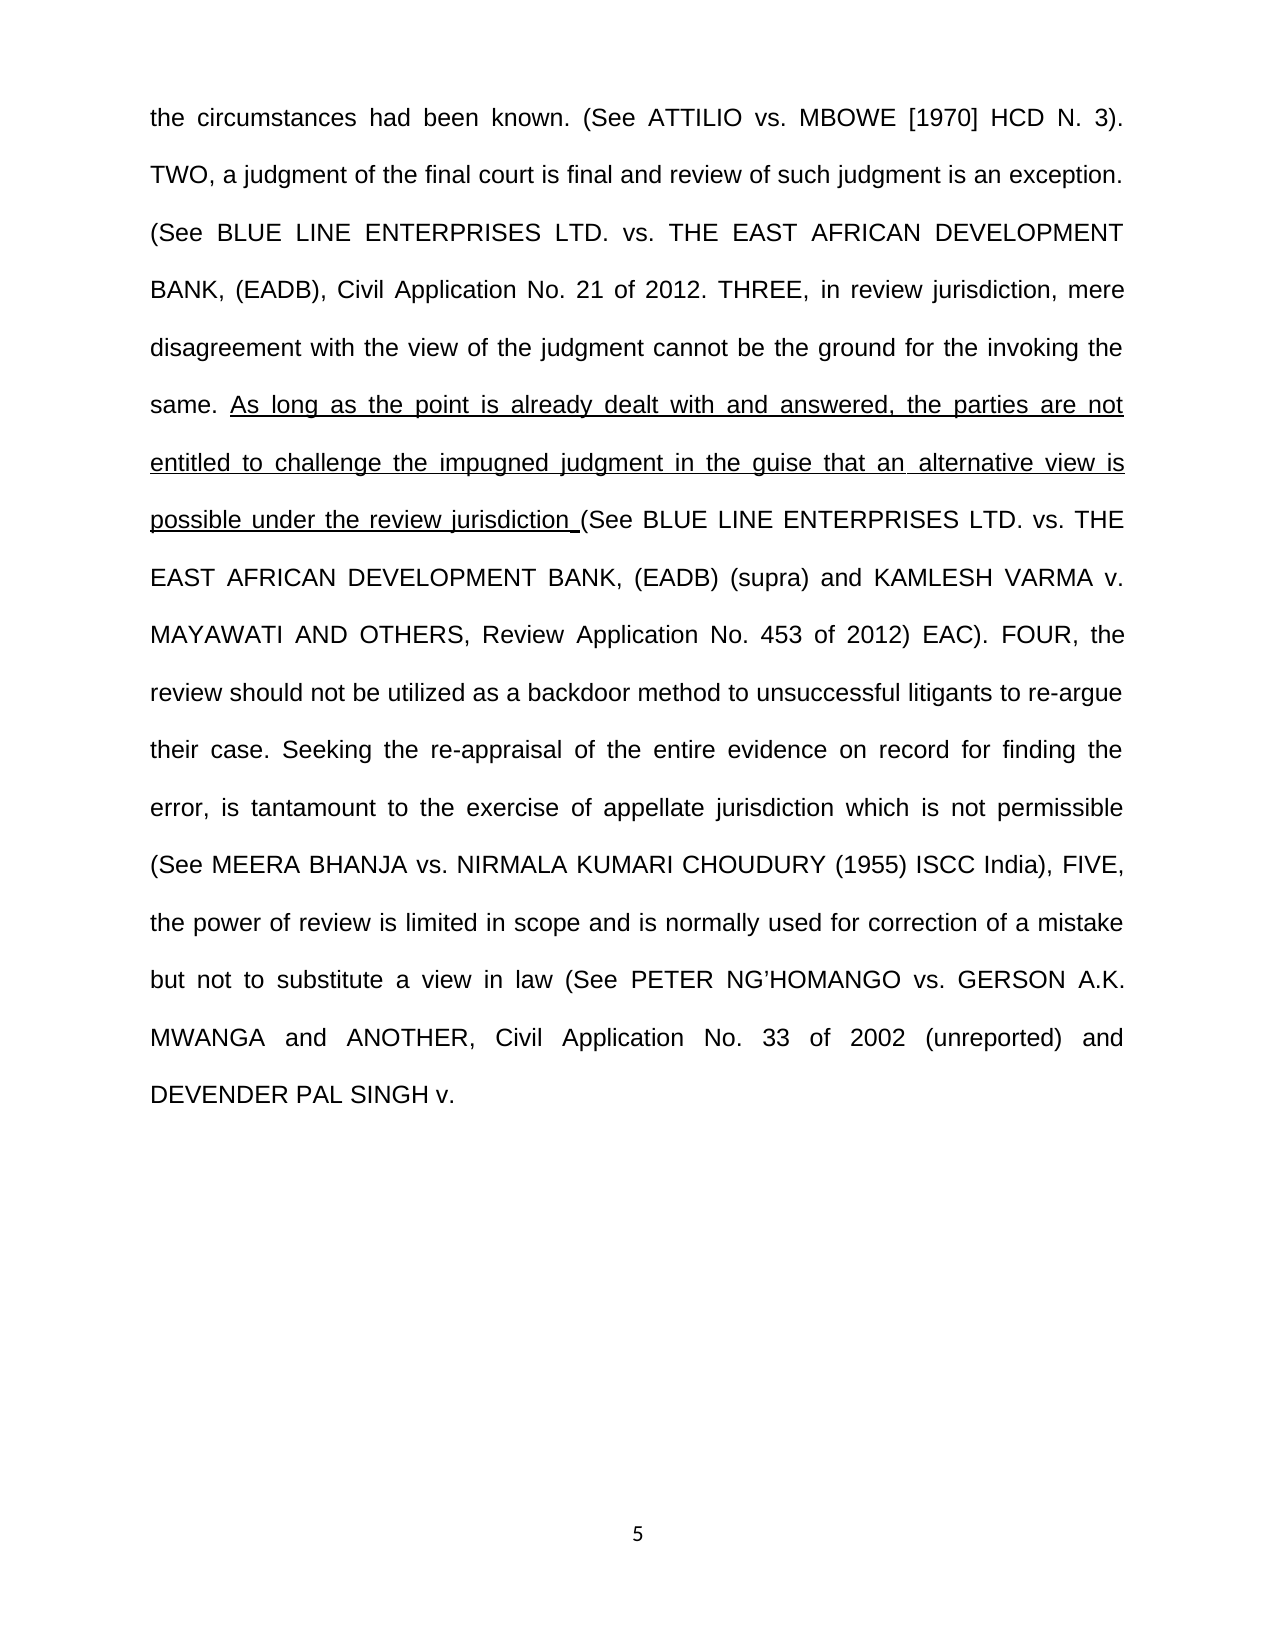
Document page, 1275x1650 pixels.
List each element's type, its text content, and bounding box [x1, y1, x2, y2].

text the circumstances had been known. (See ATTILIO vs. MBOWE [1970] HCD N. 3). TWO, a judgment of the final court is final and review of such judgment is an exception. (See BLUE LINE ENTERPRISES LTD. vs. THE EAST AFRICAN DEVELOPMENT BANK, (EADB), Civil Application No. 21 of 2012. THREE, in review jurisdiction, mere disagreement with the view of the judgment cannot be the ground for the invoking the same. As long as the point is already dealt with and answered, the parties are not entitled to challenge the impugned judgment in the guise that an alternative view is possible under the review jurisdiction (See BLUE LINE ENTERPRISES LTD. vs. THE EAST AFRICAN DEVELOPMENT BANK, (EADB) (supra) and KAMLESH VARMA v. MAYAWATI AND OTHERS, Review Application No. 453 of 2012) EAC). FOUR, the review should not be utilized as a backdoor method to unsuccessful litigants to re-argue their case. Seeking the re-appraisal of the entire evidence on record for finding the error, is tantamount to the exercise of appellate jurisdiction which is not permissible (See MEERA BHANJA vs. NIRMALA KUMARI CHOUDURY (1955) ISCC India), FIVE, the power of review is limited in scope and is normally used for correction of a mistake but not to substitute a view in law (See PETER NG’HOMANGO vs. GERSON A.K. MWANGA and ANOTHER, Civil Application No. 33 of 2002 (unreported) and DEVENDER PAL SINGH v. [150, 103, 1125, 473]
text the circumstances had been known. (See ATTILIO vs. MBOWE [1970] HCD N. 3). TWO, a judgment of the final court is final and review of such judgment is an exception. (See BLUE LINE ENTERPRISES LTD. vs. THE EAST AFRICAN DEVELOPMENT BANK, (EADB), Civil Application No. 21 of 2012. THREE, in review jurisdiction, mere disagreement with the view of the judgment cannot be the ground for the invoking the same. As long as the point is already dealt with and answered, the parties are not entitled to challenge the impugned judgment in the guise that an alternative view is possible under the review jurisdiction (See BLUE LINE ENTERPRISES LTD. vs. THE EAST AFRICAN DEVELOPMENT BANK, (EADB) (supra) and KAMLESH VARMA v. MAYAWATI AND OTHERS, Review Application No. 453 of 2012) EAC). FOUR, the review should not be utilized as a backdoor method to unsuccessful litigants to re-argue their case. Seeking the re-appraisal of the entire evidence on record for finding the error, is tantamount to the exercise of appellate jurisdiction which is not permissible (See MEERA BHANJA vs. NIRMALA KUMARI CHOUDURY (1955) ISCC India), FIVE, the power of review is limited in scope and is normally used for correction of a mistake but not to substitute a view in law (See PETER NG’HOMANGO vs. GERSON A.K. MWANGA and ANOTHER, Civil Application No. 33 of 2002 (unreported) and DEVENDER PAL SINGH v. [150, 474, 1125, 1109]
